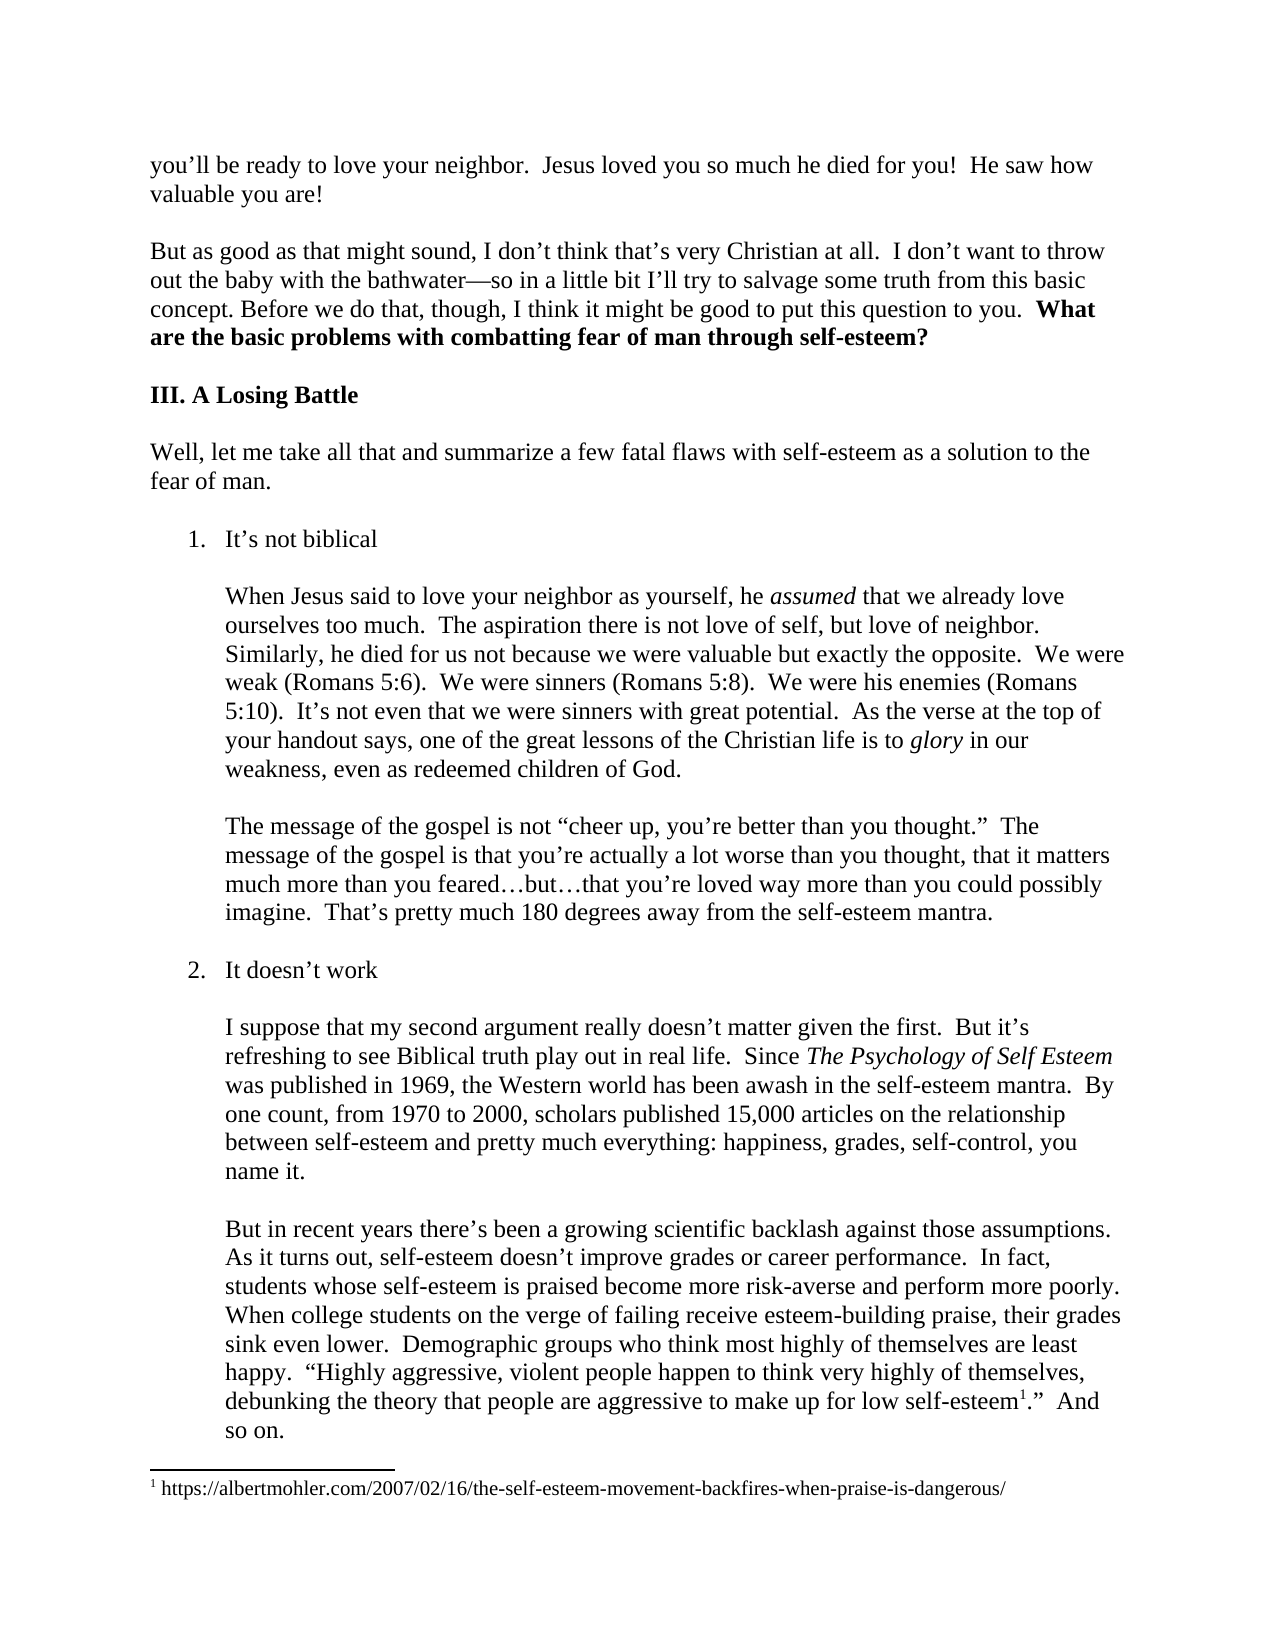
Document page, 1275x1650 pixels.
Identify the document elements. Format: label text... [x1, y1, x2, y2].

text III. A Losing Battle [150, 380, 1125, 409]
list It’s not biblical [187, 524, 1125, 552]
text But as good as that might sound, I don’t think that’s very Christian at all. I don’t want to throw out the baby with the bathwater—so in a little bit I’ll try to salvage some truth from this basic concept. Before we do that, though, I think it might be good to put this question to you. What are the basic problems with combatting fear of man through self-esteem? [150, 236, 1125, 351]
text I suppose that my second argument really doesn’t matter given the first. But it’s refreshing to see Biblical truth play out in real life. Since The Psychology of Self Esteem was published in 1969, the Western world has been awash in the self-esteem mantra. By one count, from 1970 to 2000, scholars published 15,000 articles on the relationship between self-esteem and pretty much everything: happiness, grades, self-control, you name it. [225, 1012, 1125, 1185]
text Well, let me take all that and summarize a few fatal flaws with self-esteem as a solution to the fear of man. [150, 437, 1125, 495]
list When Jesus said to love your neighbor as yourself, he assumed that we already love ourselves too much. The aspiration there is not love of self, but love of neighbor. Similarly, he died for us not because we were valuable but exactly the opposite. We were weak (Romans 5:6). We were sinners (Romans 5:8). We were his enemies (Romans 5:10). It’s not even that we were sinners with great potential. As the verse at the top of your handout says, one of the great lessons of the Christian life is to glory in our weakness, even as redeemed children of God. [225, 581, 1125, 782]
text But in recent years there’s been a growing scientific backlash against those assumptions. As it turns out, self-esteem doesn’t improve grades or career performance. In fact, students whose self-esteem is praised become more risk-averse and perform more poorly. When college students on the verge of failing receive esteem-building praise, their grades sink even lower. Demographic groups who think most highly of themselves are least happy. “Highly aggressive, violent people happen to think very highly of themselves, debunking the theory that people are aggressive to make up for low self-esteem.” And so on. [225, 1214, 1125, 1444]
list The message of the gospel is not “cheer up, you’re better than you thought.” The message of the gospel is that you’re actually a lot worse than you thought, that it matters much more than you feared…but…that you’re loved way more than you could possibly imagine. That’s pretty much 180 degrees away from the self-esteem mantra. [225, 811, 1125, 926]
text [150, 150, 1125, 207]
list It doesn’t work [187, 955, 1125, 984]
